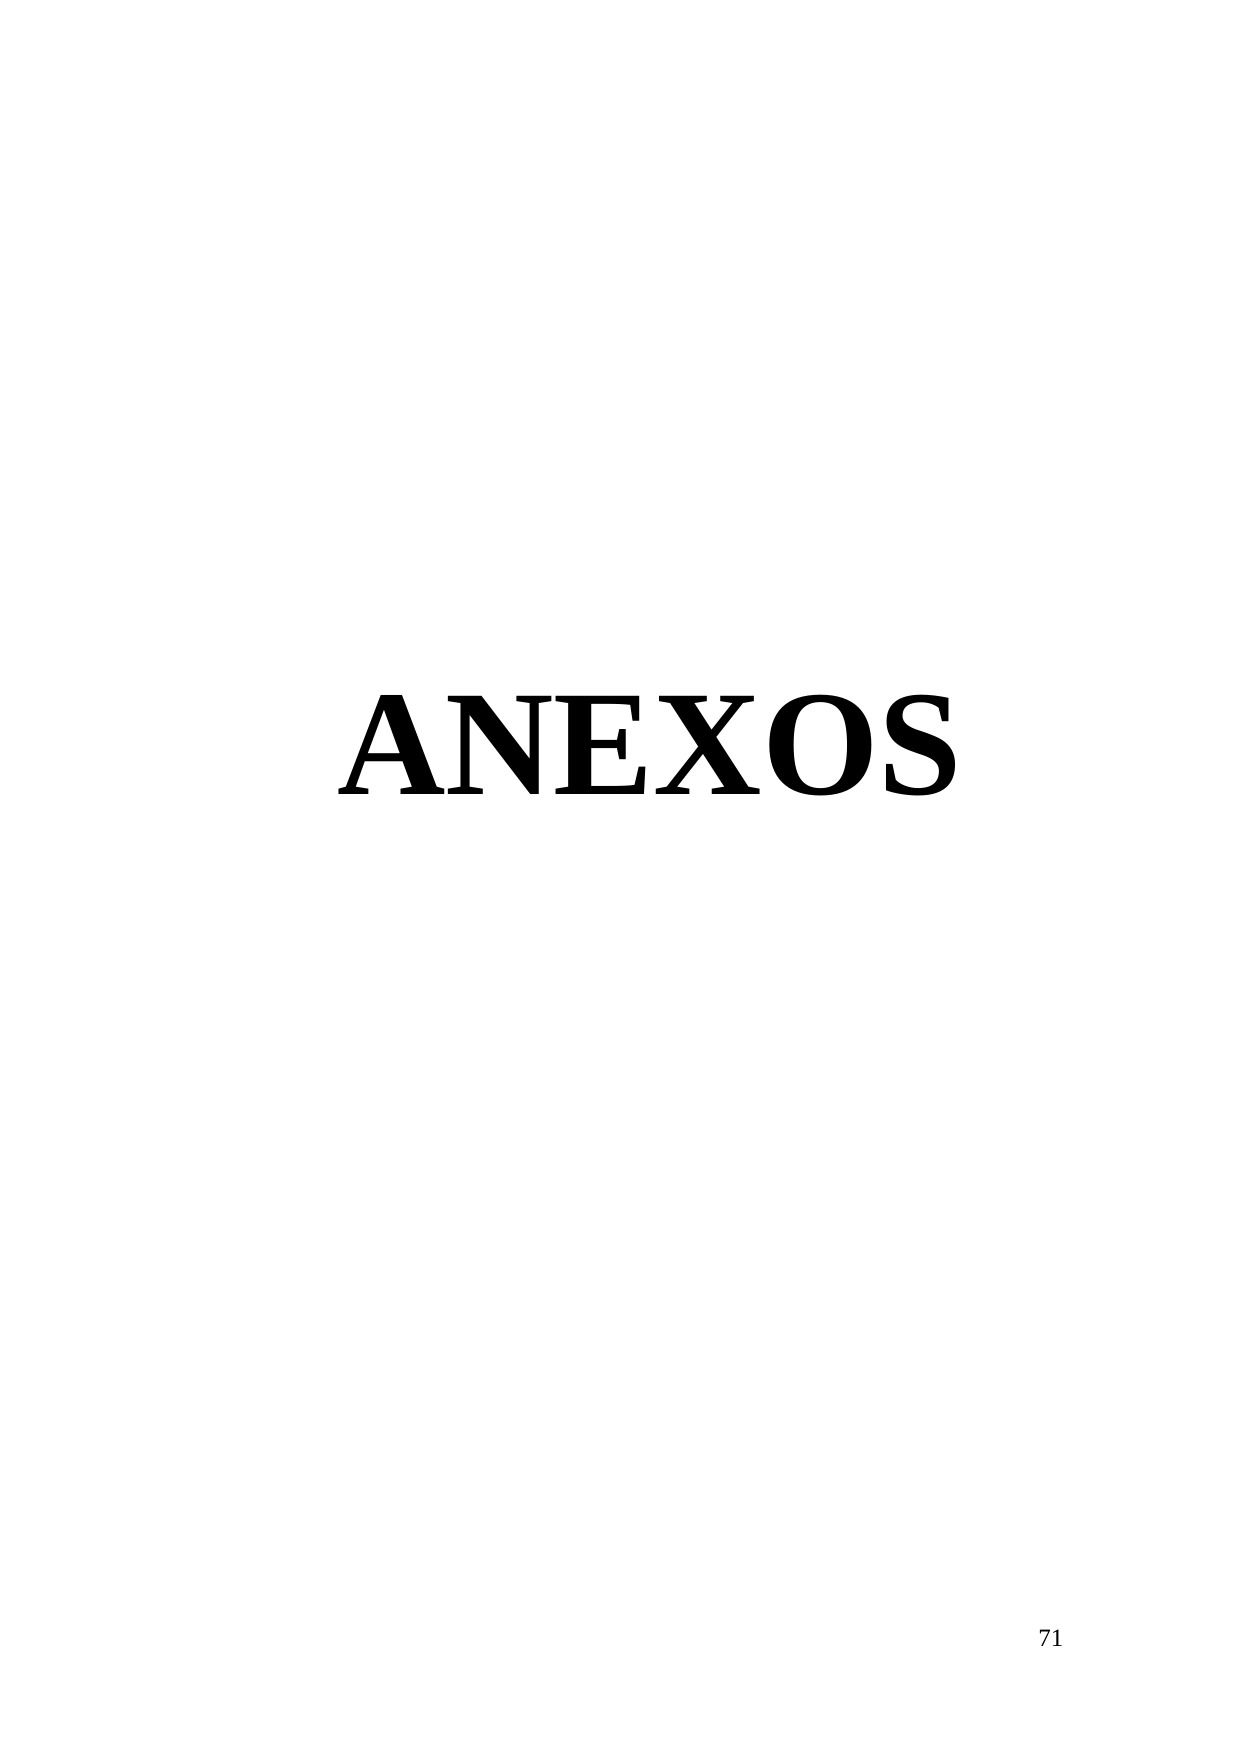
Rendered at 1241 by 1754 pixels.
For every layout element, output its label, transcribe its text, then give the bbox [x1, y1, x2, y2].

subtitle ANEXOS [236, 655, 1063, 827]
